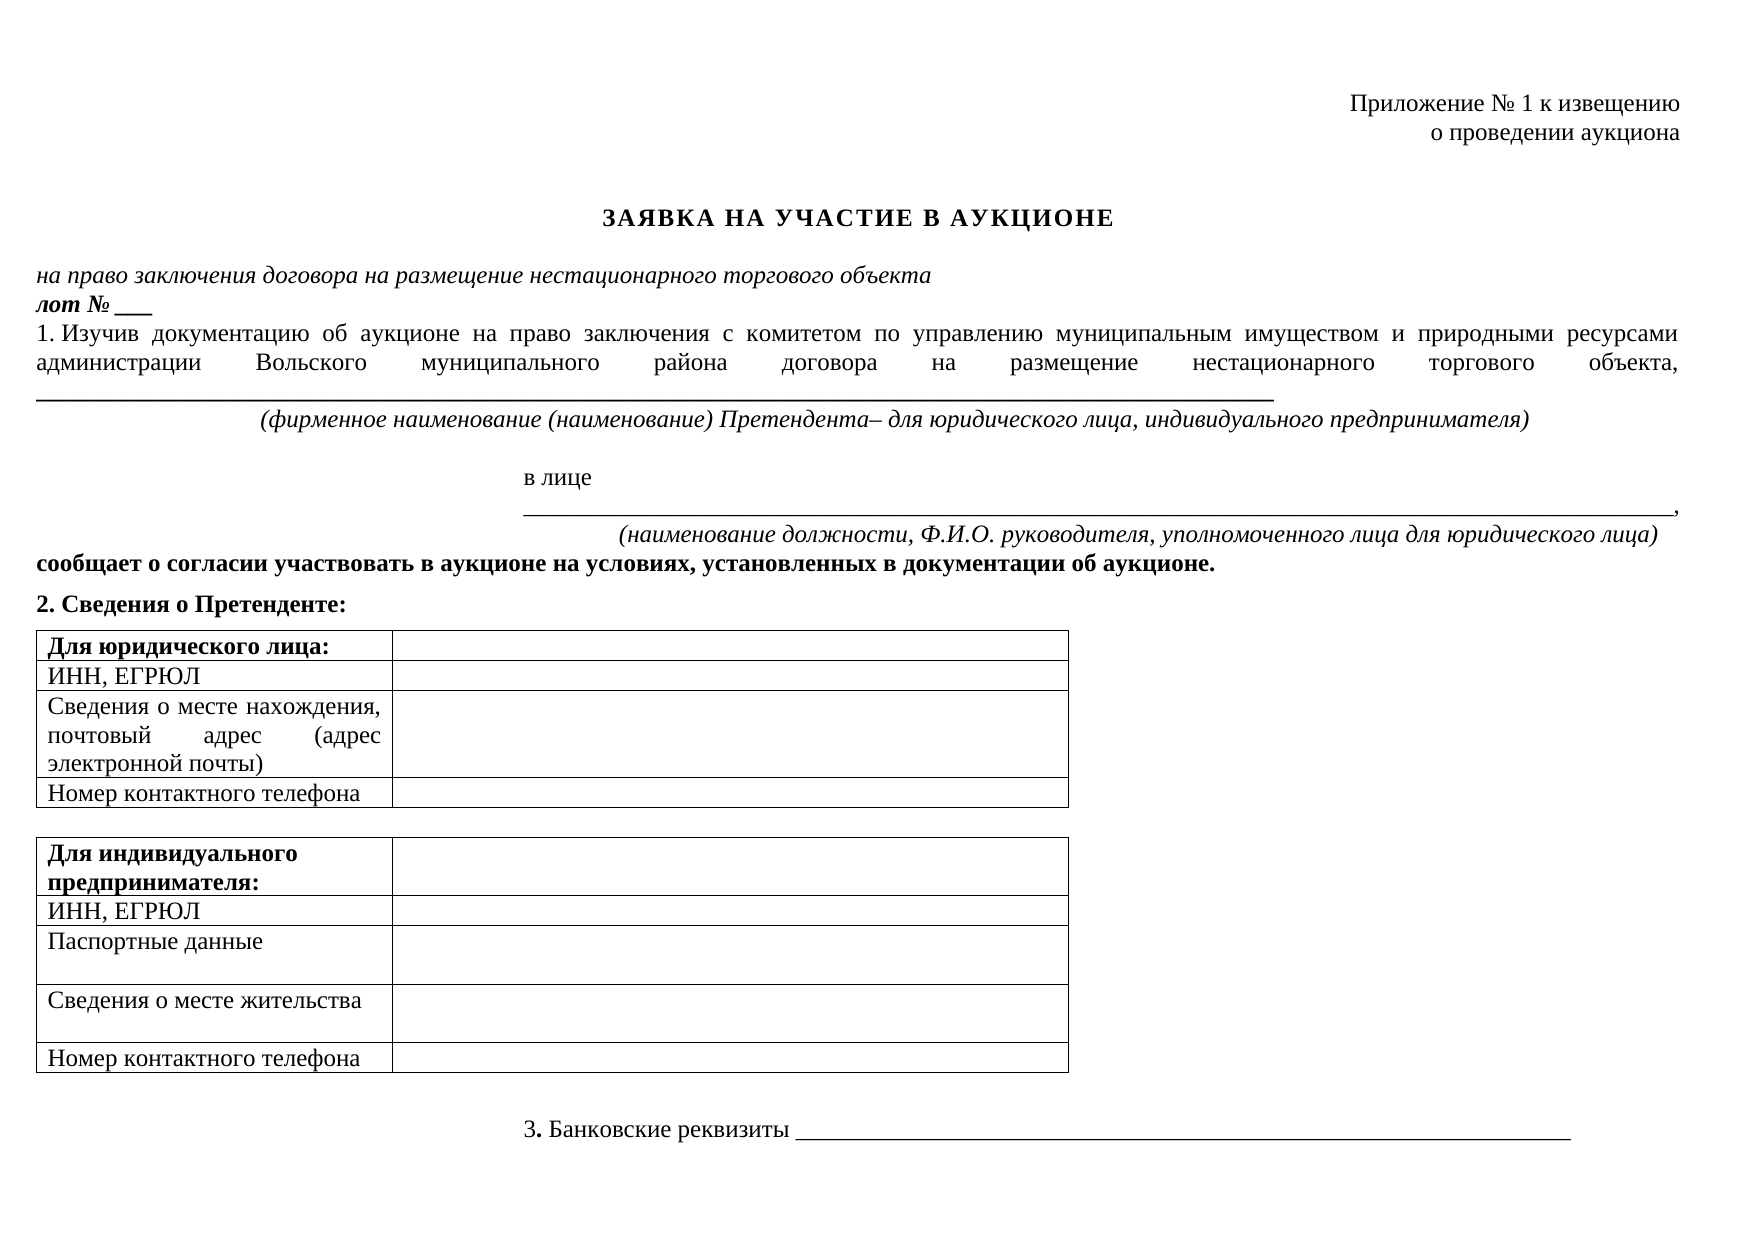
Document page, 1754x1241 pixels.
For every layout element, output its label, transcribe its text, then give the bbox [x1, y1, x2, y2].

table_header Для индивидуального предпринимателя: [37, 838, 392, 895]
table_cell Сведения о месте жительства [37, 985, 392, 1042]
text Приложение № 1 к извещению [36, 88, 1680, 117]
table_cell Номер контактного телефона [37, 778, 392, 807]
text 1. Изучив документацию об аукционе на право заключения с комитетом по управлению муниципальным имуществом и природными ресурсами администрации Вольского муниципального района договора на размещение нестационарного торгового объекта, ___________________________________________________________________________________________________ [36, 318, 1680, 404]
text сообщает о согласии участвовать в аукционе на условиях, установленных в документации об аукционе. [36, 548, 1680, 577]
text 2. Сведения о Претенденте: [36, 589, 1680, 618]
text в лице ____________________________________________________________________________________________, [523, 462, 1680, 519]
table_cell Сведения о месте нахождения, почтовый адрес (адрес электронной почты) [37, 691, 392, 777]
table_cell [393, 661, 1068, 690]
table_header Для юридического лица: [37, 631, 392, 660]
text (наименование должности, Ф.И.О. руководителя, уполномоченного лица для юридического лица) [523, 519, 1680, 548]
table_cell [393, 985, 1068, 1042]
table_cell [393, 1043, 1068, 1072]
text лот № ___ [36, 289, 1680, 318]
table_cell [393, 926, 1068, 984]
text 3. Банковские реквизиты ______________________________________________________________ [523, 1114, 1680, 1143]
text о проведении аукциона [36, 117, 1680, 145]
table_cell [393, 691, 1068, 777]
table_cell ИНН, ЕГРЮЛ [37, 661, 392, 690]
table_header [393, 838, 1068, 895]
text на право заключения договора на размещение нестационарного торгового объекта [36, 260, 1680, 289]
table_cell [393, 896, 1068, 925]
table_cell [393, 778, 1068, 807]
text ЗАЯВКА НА УЧАСТИЕ В АУКЦИОНЕ [36, 203, 1680, 232]
table_cell Номер контактного телефона [37, 1043, 392, 1072]
table_header [393, 631, 1068, 660]
text (фирменное наименование (наименование) Претендента– для юридического лица, индивидуального предпринимателя) [36, 404, 1680, 433]
table_cell Паспортные данные [37, 926, 392, 984]
table_cell ИНН, ЕГРЮЛ [37, 896, 392, 925]
